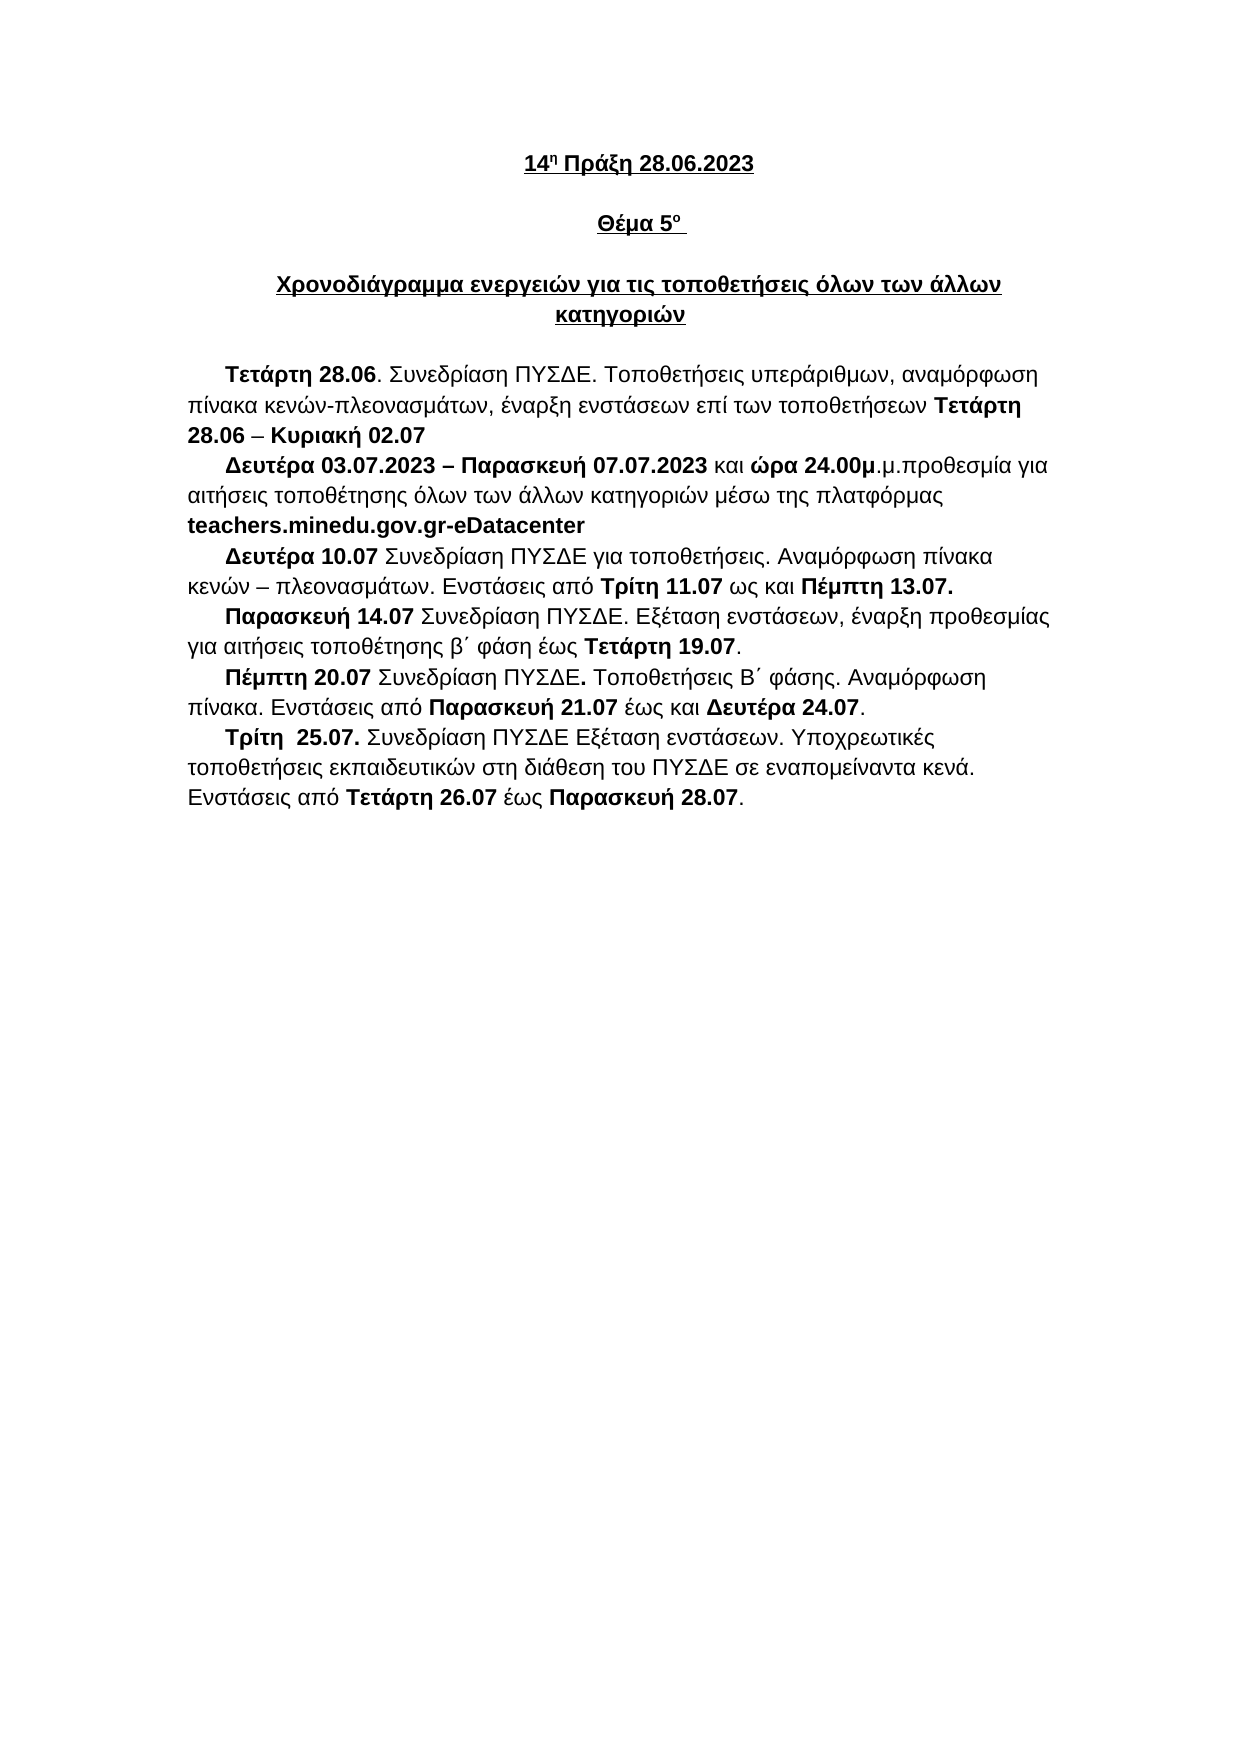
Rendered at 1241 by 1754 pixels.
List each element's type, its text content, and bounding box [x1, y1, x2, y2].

text Χρονοδιάγραμμα ενεργειών για τις τοποθετήσεις όλων των άλλων κατηγοριών [187, 271, 1053, 327]
text Τετάρτη 28.06. Συνεδρίαση ΠΥΣΔΕ. Τοποθετήσεις υπεράριθμων, αναμόρφωση πίνακα κενών-πλεονασμάτων, έναρξη ενστάσεων επί των τοποθετήσεων Τετάρτη 28.06 – Κυριακή 02.07 [187, 361, 1053, 448]
text Πέμπτη 20.07 Συνεδρίαση ΠΥΣΔΕ. Τοποθετήσεις Β΄ φάσης. Αναμόρφωση πίνακα. Ενστάσεις από Παρασκευή 21.07 έως και Δευτέρα 24.07. [187, 663, 1053, 720]
text 14η Πράξη 28.06.2023 [187, 150, 1053, 176]
text Δευτέρα 03.07.2023 – Παρασκευή 07.07.2023 και ώρα 24.00μ.μ.προθεσμία για αιτήσεις τοποθέτησης όλων των άλλων κατηγοριών μέσω της πλατφόρμας teachers.minedu.gov.gr-eDatacenter [187, 452, 1053, 539]
text Θέμα 5ο [187, 210, 1053, 237]
text Δευτέρα 10.07 Συνεδρίαση ΠΥΣΔΕ για τοποθετήσεις. Αναμόρφωση πίνακα κενών – πλεονασμάτων. Ενστάσεις από Τρίτη 11.07 ως και Πέμπτη 13.07. [187, 543, 1053, 599]
text Τρίτη 25.07. Συνεδρίαση ΠΥΣΔΕ Εξέταση ενστάσεων. Υποχρεωτικές τοποθετήσεις εκπαιδευτικών στη διάθεση του ΠΥΣΔΕ σε εναπομείναντα κενά. Ενστάσεις από Τετάρτη 26.07 έως Παρασκευή 28.07. [187, 724, 1053, 811]
text Παρασκευή 14.07 Συνεδρίαση ΠΥΣΔΕ. Εξέταση ενστάσεων, έναρξη προθεσμίας για αιτήσεις τοποθέτησης β΄ φάση έως Τετάρτη 19.07. [187, 603, 1053, 660]
